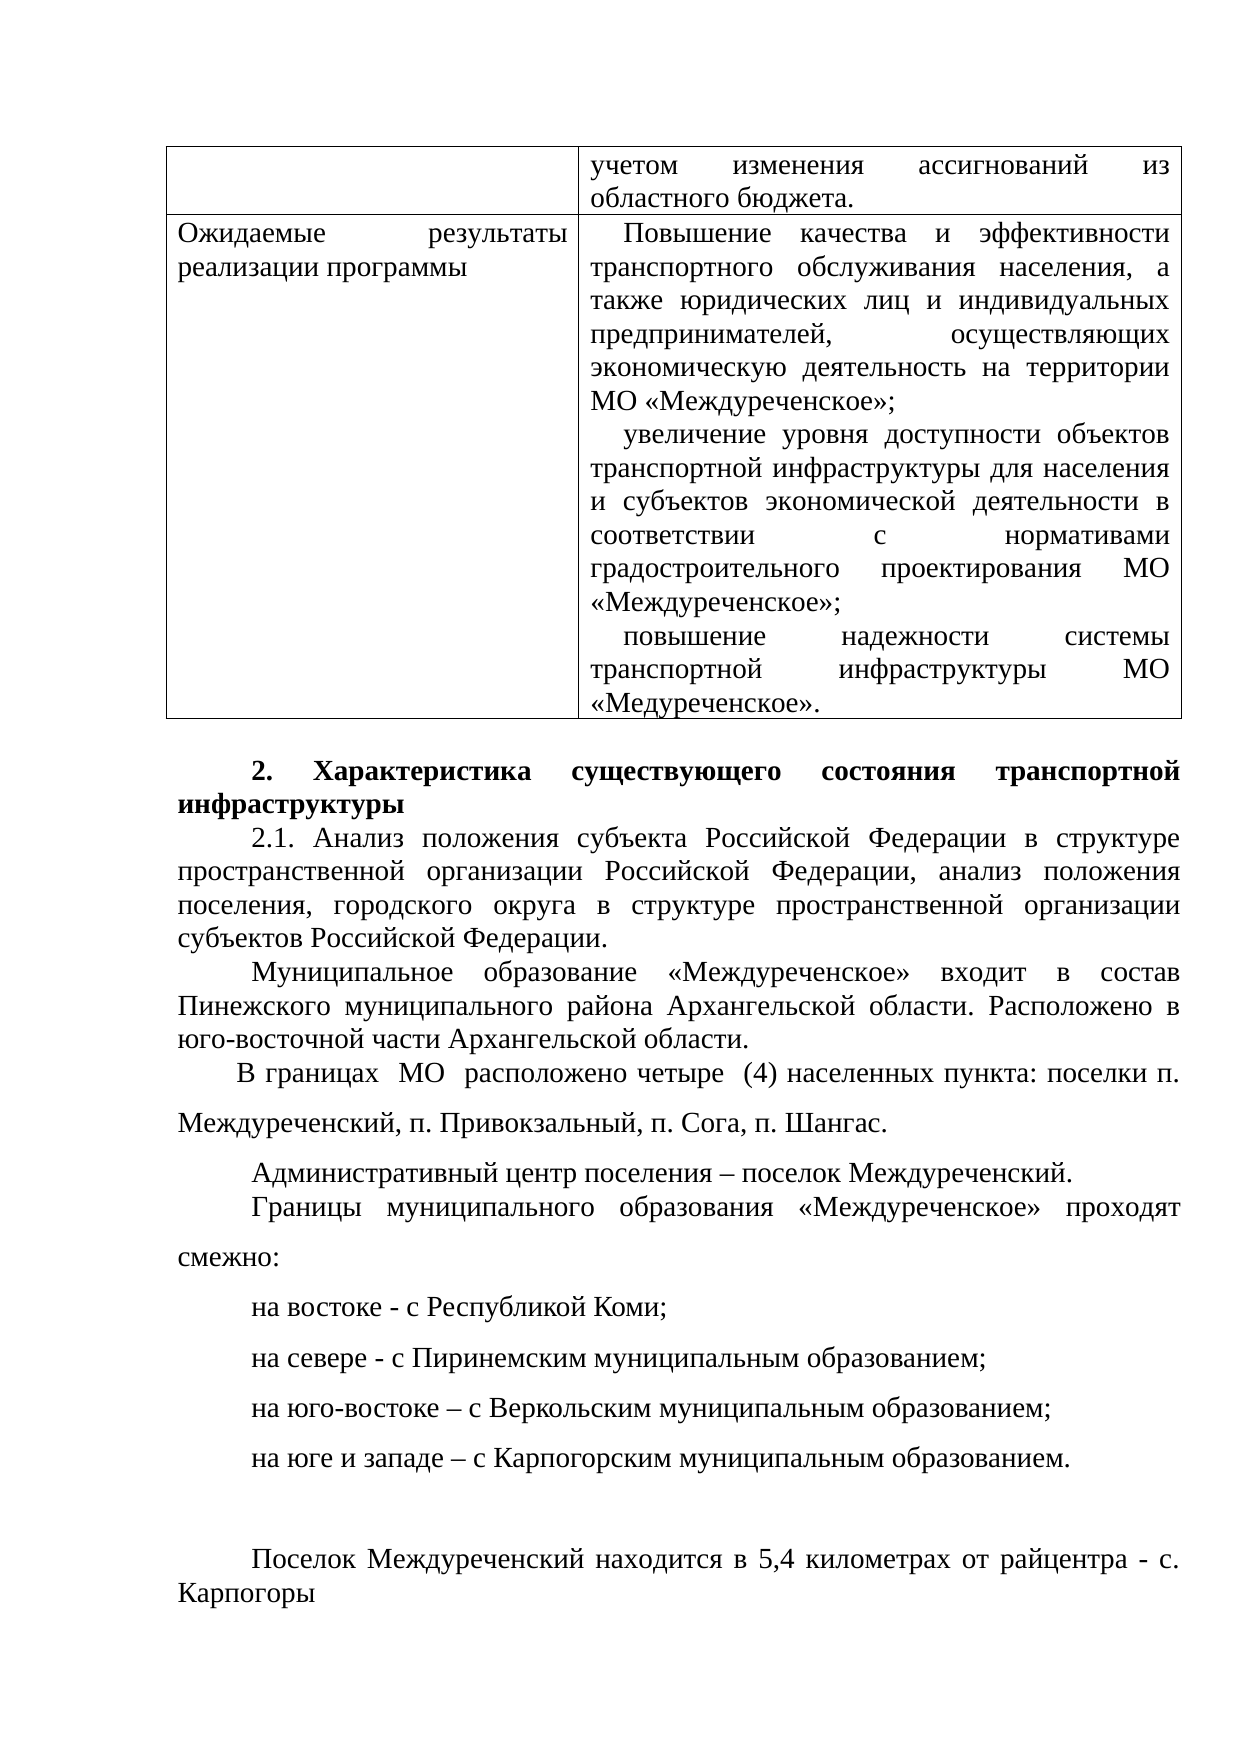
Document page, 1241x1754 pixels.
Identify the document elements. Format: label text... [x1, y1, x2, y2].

text Муниципальное образование «Междуреченское» входит в состав Пинежского муниципального района Архангельской области. Расположено в юго-восточной части Архангельской области. [177, 954, 1181, 1055]
text на юго-востоке – с Веркольским муниципальным образованием; [177, 1390, 1181, 1424]
text 2.1. Анализ положения субъекта Российской Федерации в структуре пространственной организации Российской Федерации, анализ положения поселения, городского округа в структуре пространственной организации субъектов Российской Федерации. [177, 820, 1181, 954]
text Административный центр поселения – поселок Междуреченский. [177, 1155, 1181, 1189]
text Границы муниципального образования «Междуреченское» проходят смежно: [177, 1189, 1181, 1273]
table_cell Ожидаемые результаты реализации программы [167, 215, 578, 718]
text на юге и западе – с Карпогорским муниципальным образованием. [177, 1441, 1181, 1474]
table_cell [579, 147, 1181, 214]
text на севере - с Пиринемским муниципальным образованием; [177, 1340, 1181, 1373]
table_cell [167, 147, 578, 214]
text 2. Характеристика существующего состояния транспортной инфраструктуры [177, 753, 1181, 820]
text на востоке - с Республикой Коми; [177, 1289, 1181, 1323]
text Поселок Междуреченский находится в 5,4 километрах от райцентра - с. Карпогоры [177, 1541, 1181, 1608]
text В границах МО расположено четыре (4) населенных пункта: поселки п. Междуреченский, п. Привокзальный, п. Сога, п. Шангас. [177, 1055, 1181, 1139]
table_cell Повышение качества и эффективности транспортного обслуживания населения, а также юридических лиц и индивидуальных предпринимателей, осуществляющих экономическую деятельность на территории МО «Междуреченское»; увеличение уровня доступности объектов транспортной инфраструктуры для населения и субъектов экономической деятельности в соответствии с нормативами градостроительного проектирования МО «Междуреченское»; повышение надежности системы транспортной инфраструктуры МО «Медуреченское». [579, 215, 1181, 718]
